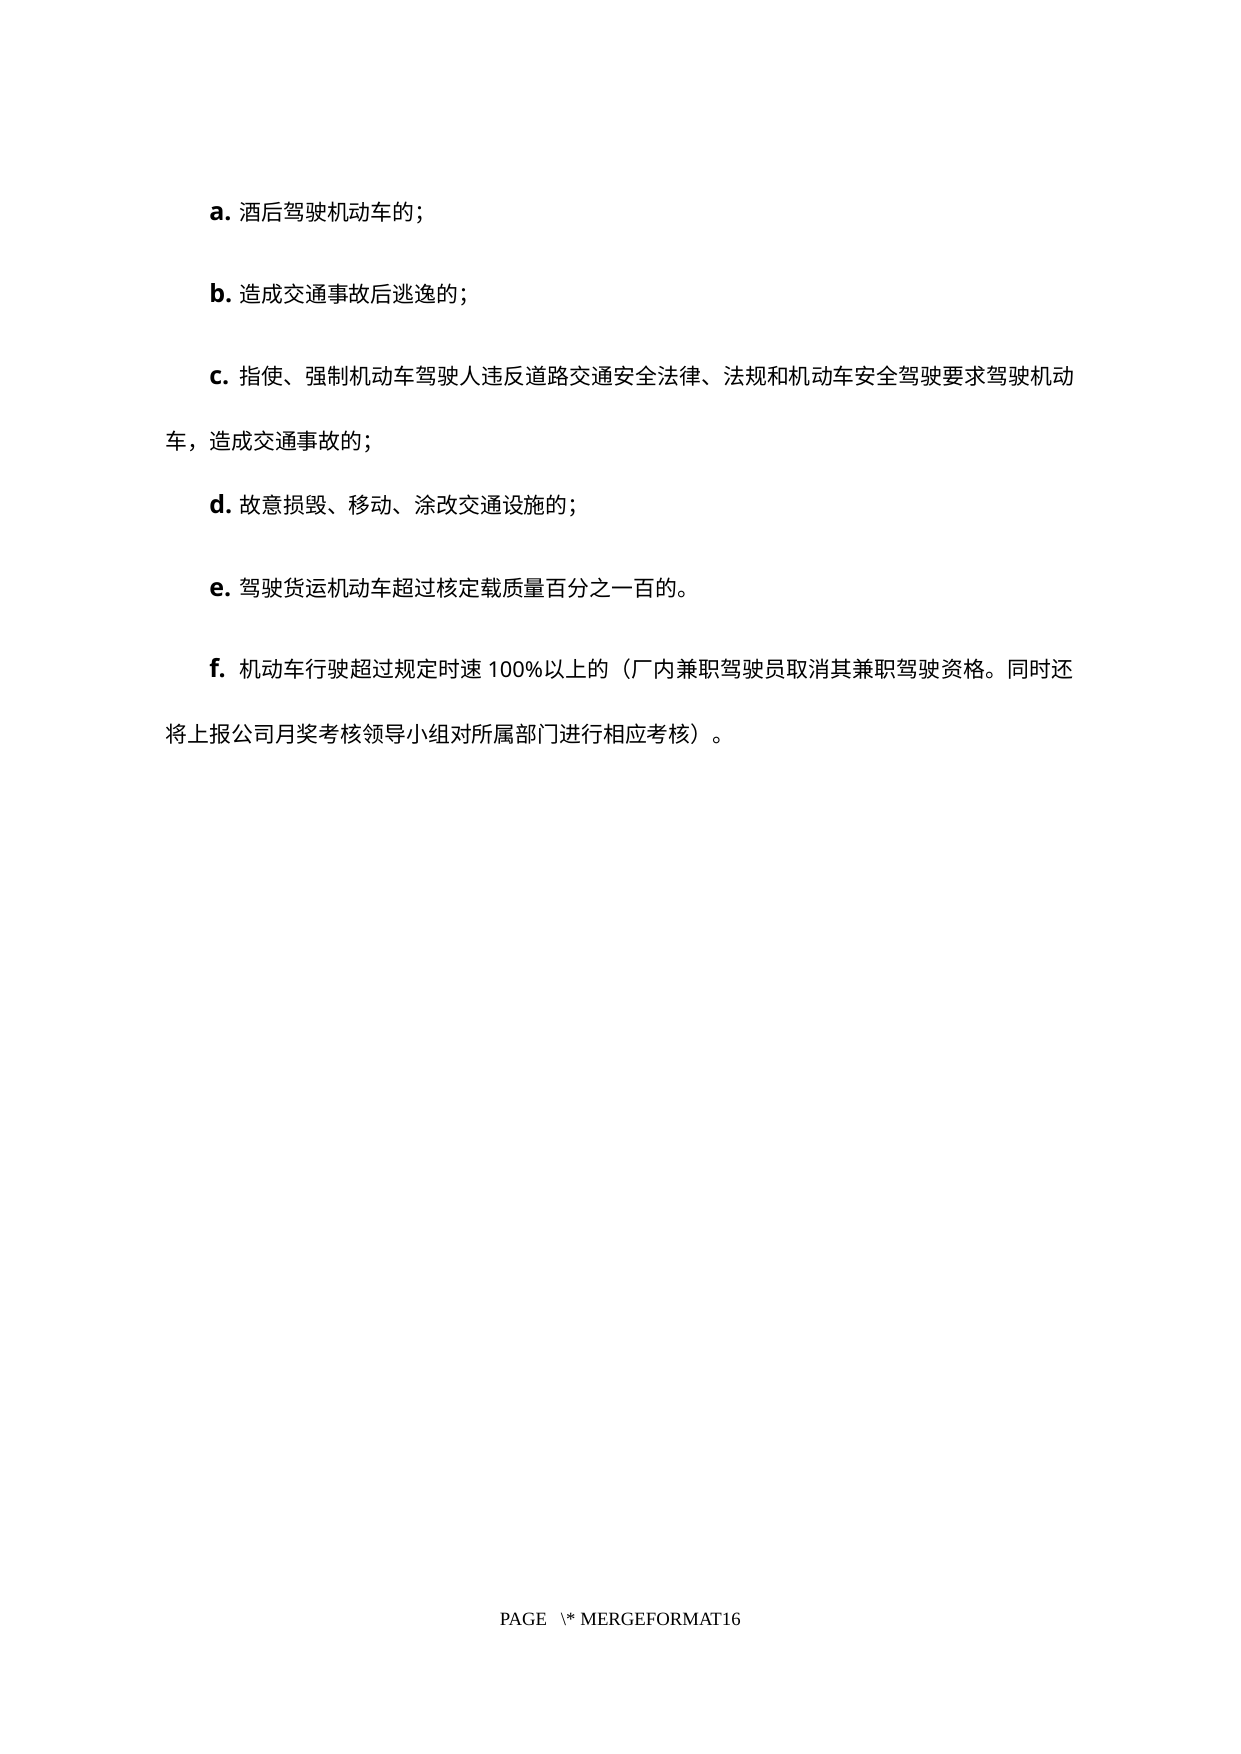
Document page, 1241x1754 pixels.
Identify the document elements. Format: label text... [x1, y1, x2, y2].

list 故意损毁、移动、涂改交通设施的； [165, 472, 1075, 537]
list 指使、强制机动车驾驶人违反道路交通安全法律、法规和机动车安全驾驶要求驾驶机动车，造成交通事故的； [165, 342, 1075, 456]
list 机动车行驶超过规定时速100%以上的（厂内兼职驾驶员取消其兼职驾驶资格。同时还将上报公司月奖考核领导小组对所属部门进行相应考核）。 [165, 636, 1075, 749]
list 造成交通事故后逃逸的； [165, 260, 1075, 325]
list 驾驶货运机动车超过核定载质量百分之一百的。 [165, 554, 1075, 619]
list 酒后驾驶机动车的； [165, 178, 1075, 243]
